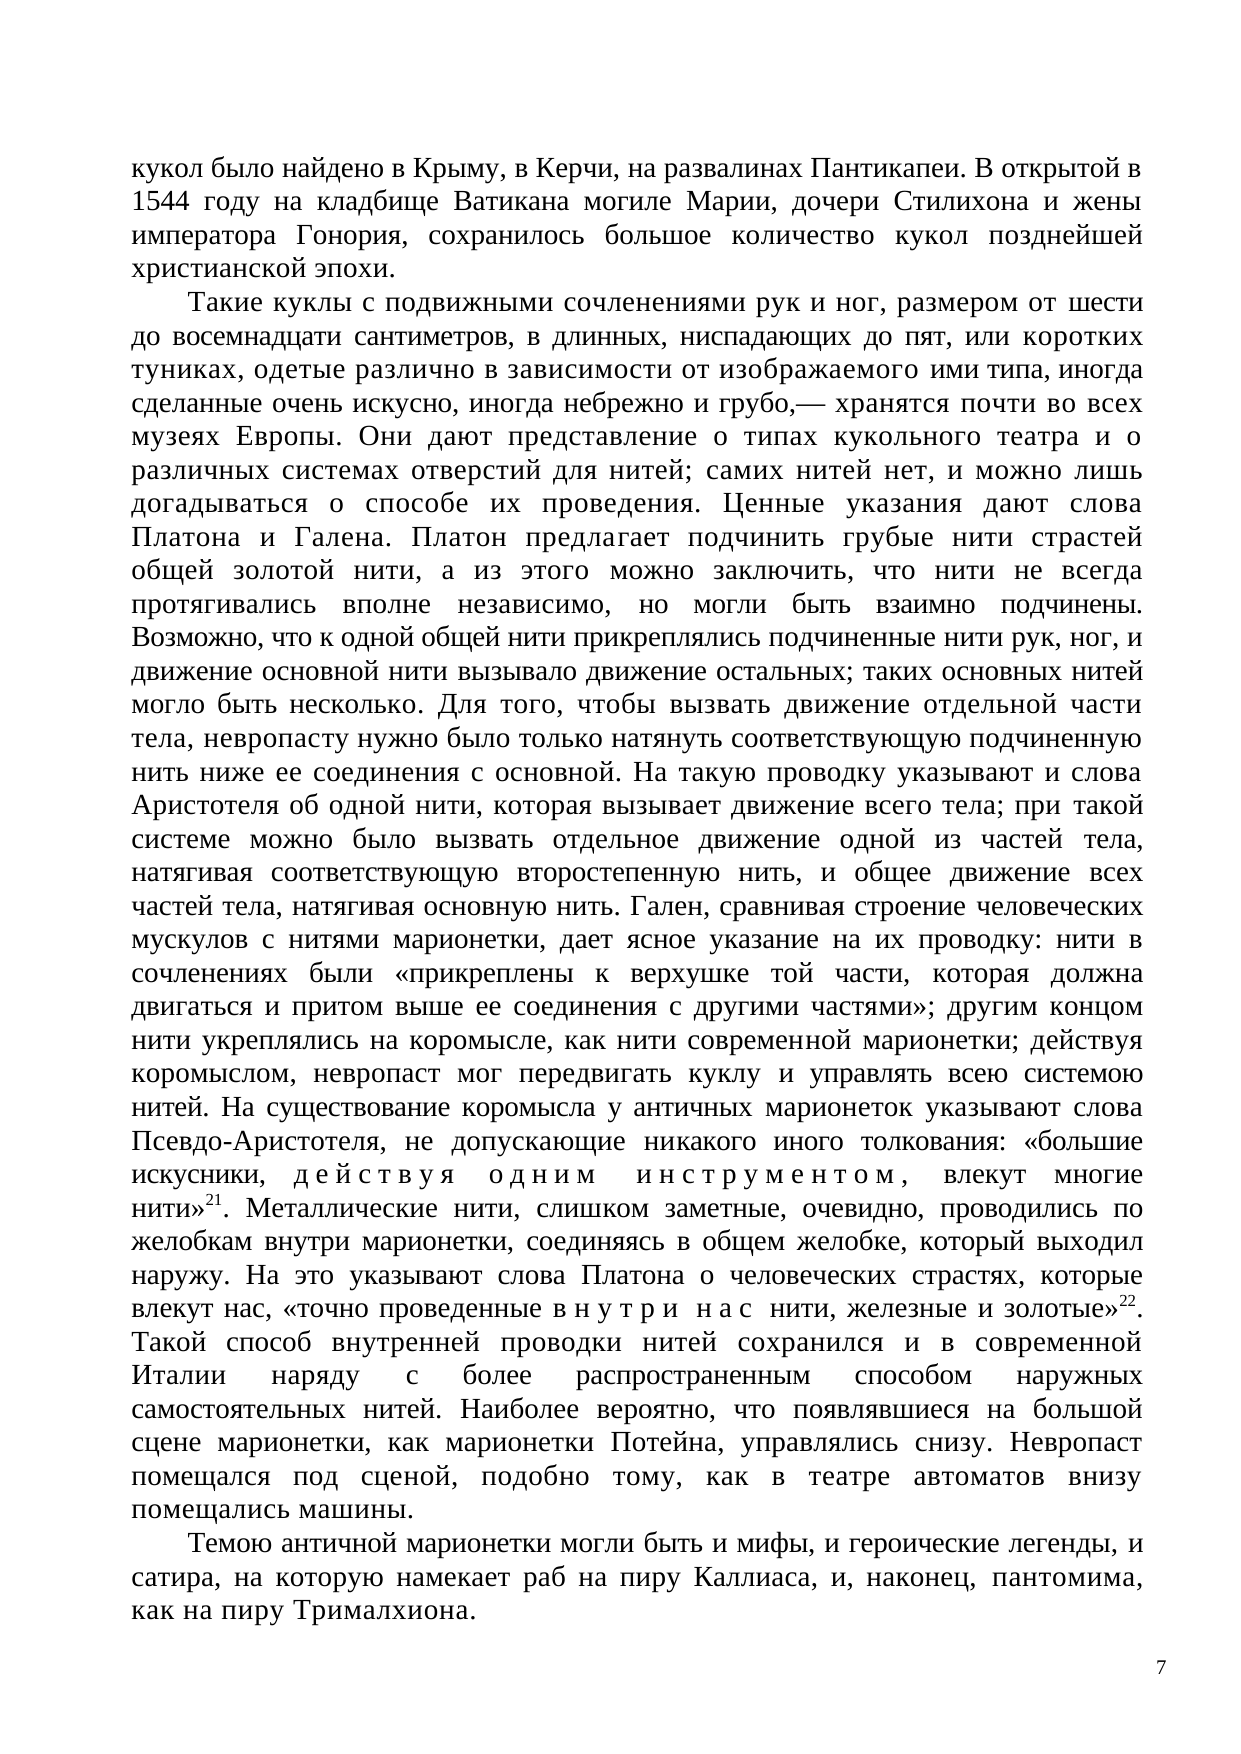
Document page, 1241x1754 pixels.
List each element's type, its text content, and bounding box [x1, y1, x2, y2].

text Такие куклы с подвижными сочленениями рук и ног, размером от шести до восемнадцати сантиметров, в длинных, ниспадающих до пят, или коротких туниках, одетые различно в зависимости от изображаемого ими типа, иногда сделанные очень искусно, иногда небрежно и грубо,— хранятся почти во всех музеях Европы. Они дают представление о типах кукольного театра и о различных системах отверстий для нитей; самих нитей нет, и можно лишь догадываться о способе их проведения. Ценные указания дают слова Платона и Галена. Платон предлагает подчинить грубые нити страстей общей золотой нити, а из этого можно заключить, что нити не всегда протягивались вполне независимо, но могли быть взаимно подчинены. Возможно, что к одной общей нити прикреплялись подчиненные нити рук, ног, и движение основной нити вызывало движение остальных; таких основных нитей могло быть несколько. Для того, чтобы вызвать движение отдельной части тела, невропасту нужно было только натянуть соответствующую подчиненную нить ниже ее соединения с основной. На такую проводку указывают и слова Аристотеля об одной нити, которая вызывает движение всего тела; при такой системе можно было вызвать отдельное движение одной из частей тела, натягивая соответствующую второстепенную нить, и общее движение всех частей тела, натягивая основную нить. Гален, сравнивая строение человеческих мускулов с нитями марионетки, дает ясное указание на их проводку: нити в сочленениях были «прикреплены к верхушке той части, которая должна двигаться и притом выше ее соединения с другими частями»; другим концом нити укреплялись на коромысле, как нити современной марионетки; действуя коромыслом, невропаст мог передвигать куклу и управлять всею системою нитей. На существование коромысла у античных марионеток указывают слова Псевдо-Аристотеля, не допускающие никакого иного толкования: «большие искусники, действуя одним инструментом, влекут многие нити». Металлические нити, слишком заметные, очевидно, проводились по желобкам внутри марионетки, соединяясь в общем желобке, который выходил наружу. На это указывают слова Платона о человеческих страстях, которые влекут нас, «точно проведенные внутри нас нити, железные и золотые». Такой способ внутренней проводки нитей сохранился и в современной Италии наряду с более распространенным способом наружных самостоятельных нитей. Наиболее вероятно, что появлявшиеся на большой сцене марионетки, как марионетки Потейна, управлялись снизу. Невропаст помещался под сценой, подобно тому, как в театре автоматов внизу помещались машины. [131, 284, 1143, 1525]
text Темою античной марионетки могли быть и мифы, и героические легенды, и сатира, на которую намекает раб на пиру Каллиаса, и, наконец, пантомима, как на пиру Трималхиона. [131, 1525, 1143, 1626]
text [131, 150, 1143, 284]
